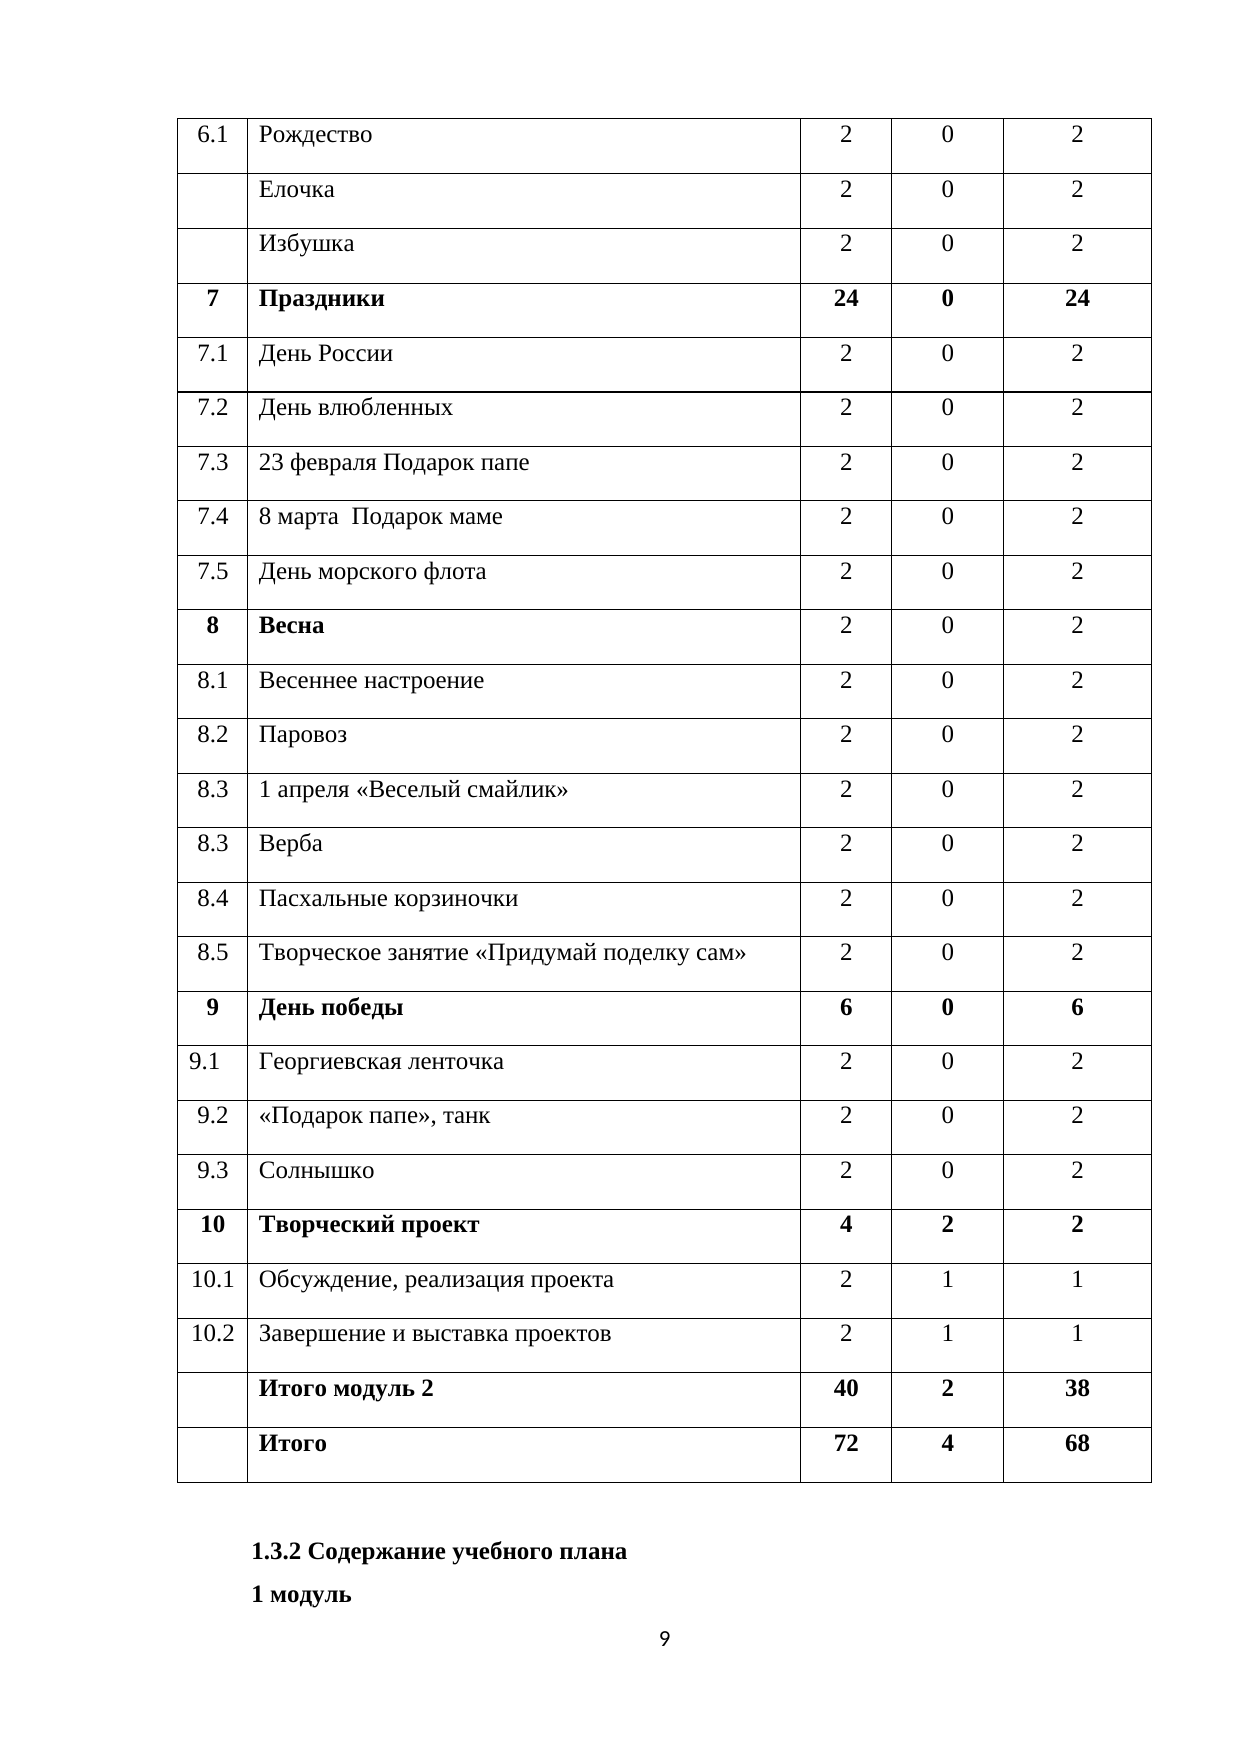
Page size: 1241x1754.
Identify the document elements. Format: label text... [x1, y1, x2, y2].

table_cell 7.5 [178, 556, 247, 609]
table_cell 72 [801, 1428, 891, 1482]
table_cell 2 [801, 447, 891, 500]
table_cell 9.1 [178, 1046, 247, 1099]
table_cell Весеннее настроение [248, 665, 800, 718]
table_cell 9.2 [178, 1101, 247, 1154]
table_cell 38 [1004, 1373, 1151, 1427]
table_cell Пасхальные корзиночки [248, 883, 800, 936]
table_cell «Подарок папе», танк [248, 1101, 800, 1154]
table_cell 2 [1004, 393, 1151, 446]
table_cell Георгиевская ленточка [248, 1046, 800, 1099]
table_cell 7.1 [178, 338, 247, 391]
table_cell Праздники [248, 284, 800, 337]
table_cell 2 [801, 719, 891, 773]
table_cell 10.1 [178, 1264, 247, 1317]
table_cell 2 [801, 174, 891, 227]
table_cell 0 [892, 556, 1003, 609]
table_cell День морского флота [248, 556, 800, 609]
table_cell 8.4 [178, 883, 247, 936]
table_cell 2 [1004, 119, 1151, 173]
table_cell 7 [178, 284, 247, 337]
table_cell 2 [1004, 719, 1151, 773]
table_cell [178, 1373, 247, 1427]
table_cell Верба [248, 828, 800, 882]
table_cell Избушка [248, 229, 800, 282]
table_cell 2 [801, 338, 891, 391]
table_cell 0 [892, 174, 1003, 227]
table_cell 0 [892, 719, 1003, 773]
table_cell Весна [248, 610, 800, 664]
table_cell 6 [1004, 992, 1151, 1045]
table_cell 8.2 [178, 719, 247, 773]
table_cell 2 [1004, 1210, 1151, 1263]
text 1.3.2 Содержание учебного плана [177, 1536, 1152, 1564]
table_cell День влюбленных [248, 393, 800, 446]
table_cell 0 [892, 338, 1003, 391]
table_cell 2 [801, 1046, 891, 1099]
table_cell День России [248, 338, 800, 391]
table_cell 0 [892, 119, 1003, 173]
table_cell 2 [801, 556, 891, 609]
table_cell 2 [801, 119, 891, 173]
table_cell 2 [892, 1210, 1003, 1263]
table_cell Рождество [248, 119, 800, 173]
table_cell 0 [892, 393, 1003, 446]
table_cell 2 [1004, 338, 1151, 391]
table_cell 4 [892, 1428, 1003, 1482]
table_cell [178, 1428, 247, 1482]
table_cell 2 [801, 937, 891, 991]
table_cell 24 [1004, 284, 1151, 337]
table_cell 7.4 [178, 501, 247, 555]
table_cell 1 [1004, 1264, 1151, 1317]
table_cell 2 [801, 393, 891, 446]
table_cell 9.3 [178, 1155, 247, 1208]
table_cell 2 [801, 828, 891, 882]
table_cell 1 апреля «Веселый смайлик» [248, 774, 800, 827]
table_cell Итого модуль 2 [248, 1373, 800, 1427]
table_cell 8.1 [178, 665, 247, 718]
table_cell 2 [801, 610, 891, 664]
table_cell 9 [178, 992, 247, 1045]
table_cell Творческий проект [248, 1210, 800, 1263]
table_cell Творческое занятие «Придумай поделку сам» [248, 937, 800, 991]
table_cell 2 [1004, 883, 1151, 936]
table_cell 2 [1004, 774, 1151, 827]
table_cell 2 [1004, 1155, 1151, 1208]
table_cell 8 марта Подарок маме [248, 501, 800, 555]
table_cell 8 [178, 610, 247, 664]
table_cell 2 [801, 883, 891, 936]
table_cell 2 [1004, 501, 1151, 555]
table_cell 2 [801, 774, 891, 827]
table_cell 2 [1004, 1046, 1151, 1099]
table_cell 0 [892, 774, 1003, 827]
table_cell 0 [892, 610, 1003, 664]
table_cell 1 [892, 1319, 1003, 1372]
table_cell 2 [801, 501, 891, 555]
table_cell 0 [892, 229, 1003, 282]
table_cell 6.1 [178, 119, 247, 173]
table_cell 10 [178, 1210, 247, 1263]
table_cell 1 [1004, 1319, 1151, 1372]
table_cell 0 [892, 284, 1003, 337]
table_cell 2 [801, 229, 891, 282]
table_cell 23 февраля Подарок папе [248, 447, 800, 500]
table_cell 2 [801, 665, 891, 718]
table_cell 0 [892, 1155, 1003, 1208]
table_cell 8.5 [178, 937, 247, 991]
table_cell Завершение и выставка проектов [248, 1319, 800, 1372]
table_cell 2 [1004, 229, 1151, 282]
table_cell 2 [1004, 937, 1151, 991]
table_cell 4 [801, 1210, 891, 1263]
table_cell 1 [892, 1264, 1003, 1317]
table_cell 2 [1004, 610, 1151, 664]
table_cell 7.3 [178, 447, 247, 500]
table_cell Паровоз [248, 719, 800, 773]
table_cell 40 [801, 1373, 891, 1427]
table_cell 2 [1004, 828, 1151, 882]
text 1 модуль [177, 1579, 1152, 1608]
table_cell 6 [801, 992, 891, 1045]
table_cell Солнышко [248, 1155, 800, 1208]
table_cell 0 [892, 665, 1003, 718]
table_cell 2 [892, 1373, 1003, 1427]
table_cell 8.3 [178, 828, 247, 882]
table_cell 24 [801, 284, 891, 337]
table_cell 2 [1004, 1101, 1151, 1154]
table_cell 2 [801, 1101, 891, 1154]
table_cell 0 [892, 937, 1003, 991]
table_cell 2 [801, 1264, 891, 1317]
table_cell 0 [892, 447, 1003, 500]
table_cell 2 [801, 1155, 891, 1208]
table_cell 2 [1004, 556, 1151, 609]
table_cell Итого [248, 1428, 800, 1482]
table_cell 8.3 [178, 774, 247, 827]
table_cell 0 [892, 883, 1003, 936]
table_cell Обсуждение, реализация проекта [248, 1264, 800, 1317]
table_cell 2 [1004, 447, 1151, 500]
table_cell 7.2 [178, 393, 247, 446]
table_cell 2 [801, 1319, 891, 1372]
table_cell [178, 174, 247, 227]
table_cell 10.2 [178, 1319, 247, 1372]
table_cell 2 [1004, 174, 1151, 227]
table_cell День победы [248, 992, 800, 1045]
table_cell 0 [892, 501, 1003, 555]
table_cell 0 [892, 1046, 1003, 1099]
table_cell 68 [1004, 1428, 1151, 1482]
table_cell 0 [892, 828, 1003, 882]
table_cell [178, 229, 247, 282]
table_cell 0 [892, 992, 1003, 1045]
table_cell Елочка [248, 174, 800, 227]
table_cell 0 [892, 1101, 1003, 1154]
table_cell 2 [1004, 665, 1151, 718]
